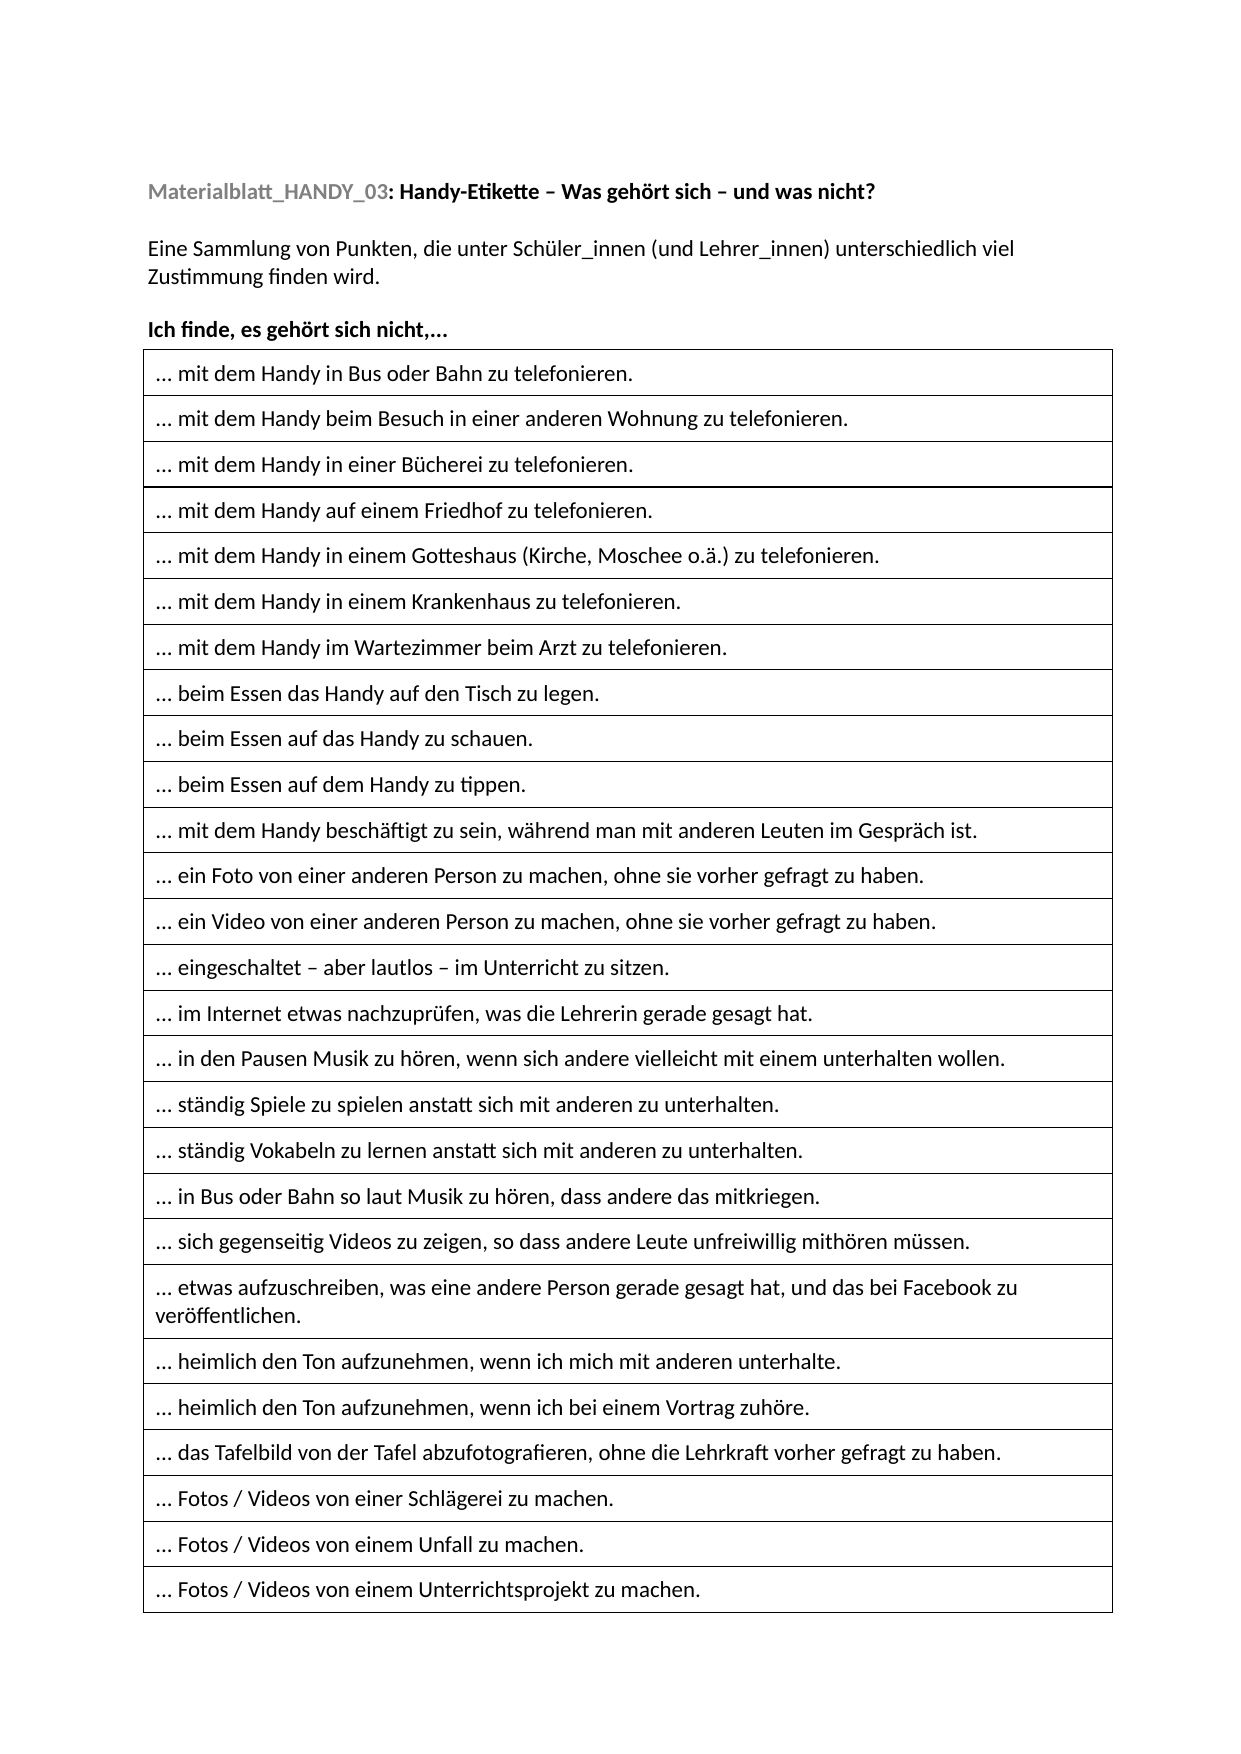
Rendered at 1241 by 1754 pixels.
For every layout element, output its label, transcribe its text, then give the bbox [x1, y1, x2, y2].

text Eine Sammlung von Punkten, die unter Schüler_innen (und Lehrer_innen) unterschiedlich viel Zustimmung finden wird. [148, 234, 1093, 290]
table_cell ... ein Video von einer anderen Person zu machen, ohne sie vorher gefragt zu haben. [144, 899, 1112, 944]
table_cell ... mit dem Handy auf einem Friedhof zu telefonieren. [144, 488, 1112, 532]
table_cell ... heimlich den Ton aufzunehmen, wenn ich mich mit anderen unterhalte. [144, 1339, 1112, 1383]
table_cell ... im Internet etwas nachzuprüfen, was die Lehrerin gerade gesagt hat. [144, 991, 1112, 1035]
table_cell ... Fotos / Videos von einem Unterrichtsprojekt zu machen. [144, 1567, 1112, 1612]
table_cell ... in Bus oder Bahn so laut Musik zu hören, dass andere das mitkriegen. [144, 1174, 1112, 1218]
table_cell ... mit dem Handy in einem Krankenhaus zu telefonieren. [144, 579, 1112, 624]
table_cell ... sich gegenseitig Videos zu zeigen, so dass andere Leute unfreiwillig mithören müssen. [144, 1219, 1112, 1264]
table_cell ... beim Essen auf dem Handy zu tippen. [144, 762, 1112, 807]
subtitle Materialblatt_HANDY_03: Handy-Etikette – Was gehört sich – und was nicht? [148, 177, 1093, 205]
table_cell ... mit dem Handy beschäftigt zu sein, während man mit anderen Leuten im Gespräch ist. [144, 808, 1112, 852]
table_cell ... mit dem Handy beim Besuch in einer anderen Wohnung zu telefonieren. [144, 396, 1112, 441]
table_cell ... Fotos / Videos von einem Unfall zu machen. [144, 1522, 1112, 1566]
table_cell ... mit dem Handy im Wartezimmer beim Arzt zu telefonieren. [144, 625, 1112, 669]
table_cell ... beim Essen das Handy auf den Tisch zu legen. [144, 670, 1112, 715]
table_cell ... mit dem Handy in einem Gotteshaus (Kirche, Moschee o.ä.) zu telefonieren. [144, 533, 1112, 578]
table_cell ... in den Pausen Musik zu hören, wenn sich andere vielleicht mit einem unterhalten wollen. [144, 1036, 1112, 1081]
table_cell ... ein Foto von einer anderen Person zu machen, ohne sie vorher gefragt zu haben. [144, 853, 1112, 898]
table_cell ... ständig Vokabeln zu lernen anstatt sich mit anderen zu unterhalten. [144, 1128, 1112, 1172]
table_header ... mit dem Handy in Bus oder Bahn zu telefonieren. [144, 350, 1112, 395]
table_cell ... etwas aufzuschreiben, was eine andere Person gerade gesagt hat, und das bei Facebook zu veröffentlichen. [144, 1265, 1112, 1338]
subtitle Ich finde, es gehört sich nicht,... [148, 315, 1093, 343]
table_cell ... heimlich den Ton aufzunehmen, wenn ich bei einem Vortrag zuhöre. [144, 1384, 1112, 1429]
table_cell ... mit dem Handy in einer Bücherei zu telefonieren. [144, 442, 1112, 486]
table_cell ... beim Essen auf das Handy zu schauen. [144, 716, 1112, 761]
table_cell ... Fotos / Videos von einer Schlägerei zu machen. [144, 1476, 1112, 1521]
table_cell ... das Tafelbild von der Tafel abzufotografieren, ohne die Lehrkraft vorher gefragt zu haben. [144, 1430, 1112, 1475]
table_cell ... ständig Spiele zu spielen anstatt sich mit anderen zu unterhalten. [144, 1082, 1112, 1127]
table_cell ... eingeschaltet – aber lautlos – im Unterricht zu sitzen. [144, 945, 1112, 989]
